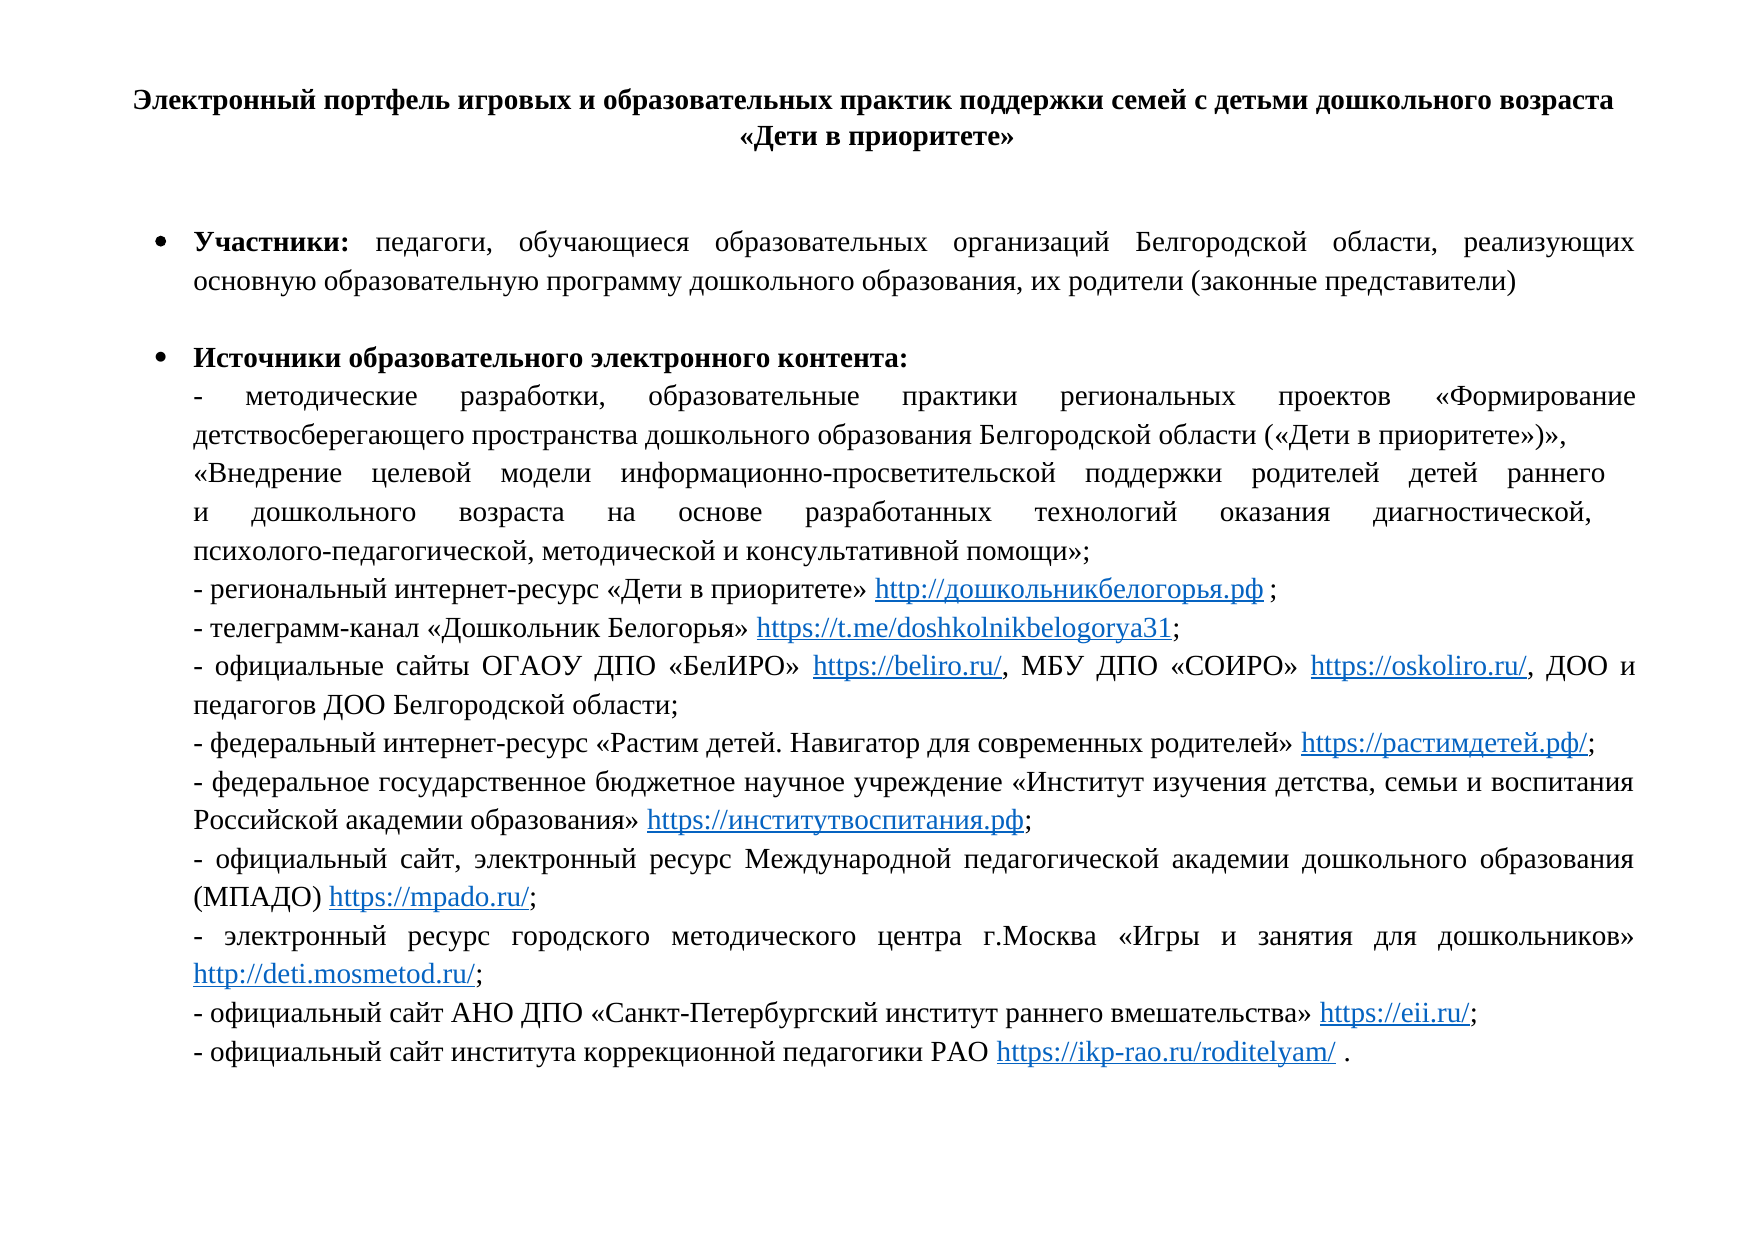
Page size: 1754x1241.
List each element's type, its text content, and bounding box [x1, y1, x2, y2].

list - официальный сайт института коррекционной педагогики РАО https://ikp-rao.ru/roditelyam/ . [193, 1034, 1636, 1067]
list - методические разработки, образовательные практики региональных проектов «Формирование детствосберегающего пространства дошкольного образования Белгородской области («Дети в приоритете»)», [193, 378, 1636, 451]
list «Внедрение целевой модели информационно-просветительской поддержки родителей детей раннего и дошкольного возраста на основе разработанных технологий оказания диагностической, психолого-педагогической, методической и консультативной помощи»; [193, 456, 1636, 566]
list - официальный сайт АНО ДПО «Санкт-Петербургский институт раннего вмешательства» https://eii.ru/; [193, 995, 1636, 1029]
text Электронный портфель игровых и образовательных практик поддержки семей с детьми дошкольного возраста «Дети в приоритете» [118, 82, 1636, 152]
list - федеральное государственное бюджетное научное учреждение «Институт изучения детства, семьи и воспитания Российской академии образования» https://институтвоспитания.рф; [193, 764, 1636, 836]
list - телеграмм-канал «Дошкольник Белогорья» https://t.me/doshkolnikbelogorya31; [193, 610, 1636, 643]
list - региональный интернет-ресурс «Дети в приоритете» http://дошкольникбелогорья.рф ; [193, 571, 1636, 605]
list - электронный ресурс городского методического центра г.Москва «Игры и занятия для дошкольников» http://deti.mosmetod.ru/; [193, 918, 1636, 990]
list - официальный сайт, электронный ресурс Международной педагогической академии дошкольного образования (МПАДО) https://mpado.ru/; [193, 841, 1636, 913]
list - федеральный интернет-ресурс «Растим детей. Навигатор для современных родителей» https://растимдетей.рф/; [193, 725, 1636, 759]
list Участники: педагоги, обучающиеся образовательных организаций Белгородской области, реализующих основную образовательную программу дошкольного образования, их родители (законные представители) [156, 224, 1636, 296]
list Источники образовательного электронного контента: [156, 340, 1636, 373]
list - официальные сайты ОГАОУ ДПО «БелИРО» https://beliro.ru/, МБУ ДПО «СОИРО» https://oskoliro.ru/, ДОО и педагогов ДОО Белгородской области; [193, 648, 1636, 720]
